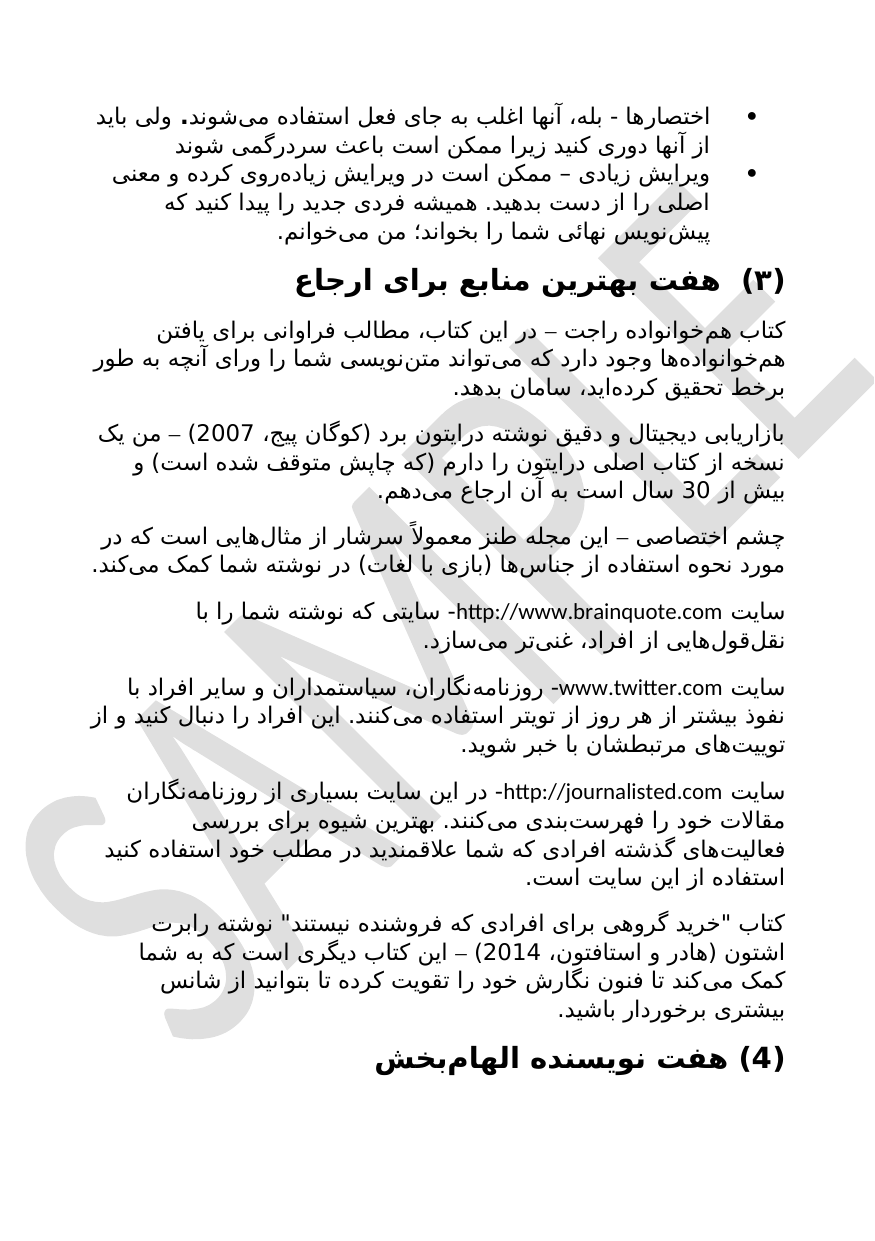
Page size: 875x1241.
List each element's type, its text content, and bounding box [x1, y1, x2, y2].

text (4) هفت نویسنده الهام‌بخش [89, 1042, 785, 1076]
text کتاب هم‌خوانواده راجت – در این کتاب، مطالب فراوانی برای یافتن هم‌خوانواده‌ها وجود دارد که می‌تواند متن‌نویسی شما را ورای آنچه به طور برخط تحقیق کرده‌اید، سامان بدهد. [89, 317, 785, 401]
text سایت www.twitter.com- روزنامه‌نگاران، سیاستمداران و سایر افراد با نفوذ بیشتر از هر روز از تویتر استفاده می‌کنند. این افراد را دنبال کنید و از توییت‌های مرتبطشان با خبر شوید. [89, 673, 785, 758]
text بازاریابی دیجیتال و دقیق نوشته درایتون برد (کوگان پیج، 2007) – من یک نسخه از کتاب اصلی درایتون را دارم (که چاپش متوقف شده است) و بیش از 30 سال است به آن ارجاع می‌دهم. [89, 420, 785, 504]
list ویرایش زیادی – ممکن است در ویرایش زیاده‌روی کرده و معنی اصلی را از دست بدهید. همیشه فردی جدید را پیدا کنید که پیش‌نویس نهائی شما را بخواند؛ من می‌خوانم. [89, 161, 748, 245]
text سایت http://journalisted.com- در این سایت بسیاری از روزنامه‌نگاران مقالات خود را فهرست‌بندی می‌کنند. بهترین شیوه برای بررسی فعالیت‌های گذشته افرادی که شما علاقمندید در مطلب خود استفاده کنید استفاده از این سایت است. [89, 777, 785, 891]
text (۳) هفت بهترین منابع برای ارجاع [89, 263, 785, 297]
text کتاب "خرید گروهی برای افرادی که فروشنده نیستند" نوشته رابرت اشتون (هادر و استافتون، 2014) – این کتاب دیگری است که به شما کمک می‌کند تا فنون نگارش خود را تقویت کرده تا بتوانید از شانس بیشتری برخوردار باشید. [89, 910, 785, 1023]
text چشم اختصاصی – این مجله طنز معمولاً سرشار از مثال‌هایی است که در مورد نحوه استفاده از جناس‌ها (بازی با لغات) در نوشته شما کمک می‌کند. [89, 523, 785, 578]
list اختصار‌ها - بله، آنها اغلب به جای فعل استفاده می‌شوند. ولی باید از آنها دوری کنید زیرا ممکن است باعث سردرگمی شوند [89, 103, 748, 158]
text سایت http://www.brainquote.com- سایتی که نوشته شما را با نقل‌قول‌هایی از افراد، غنی‌تر می‌سازد. [89, 597, 785, 654]
